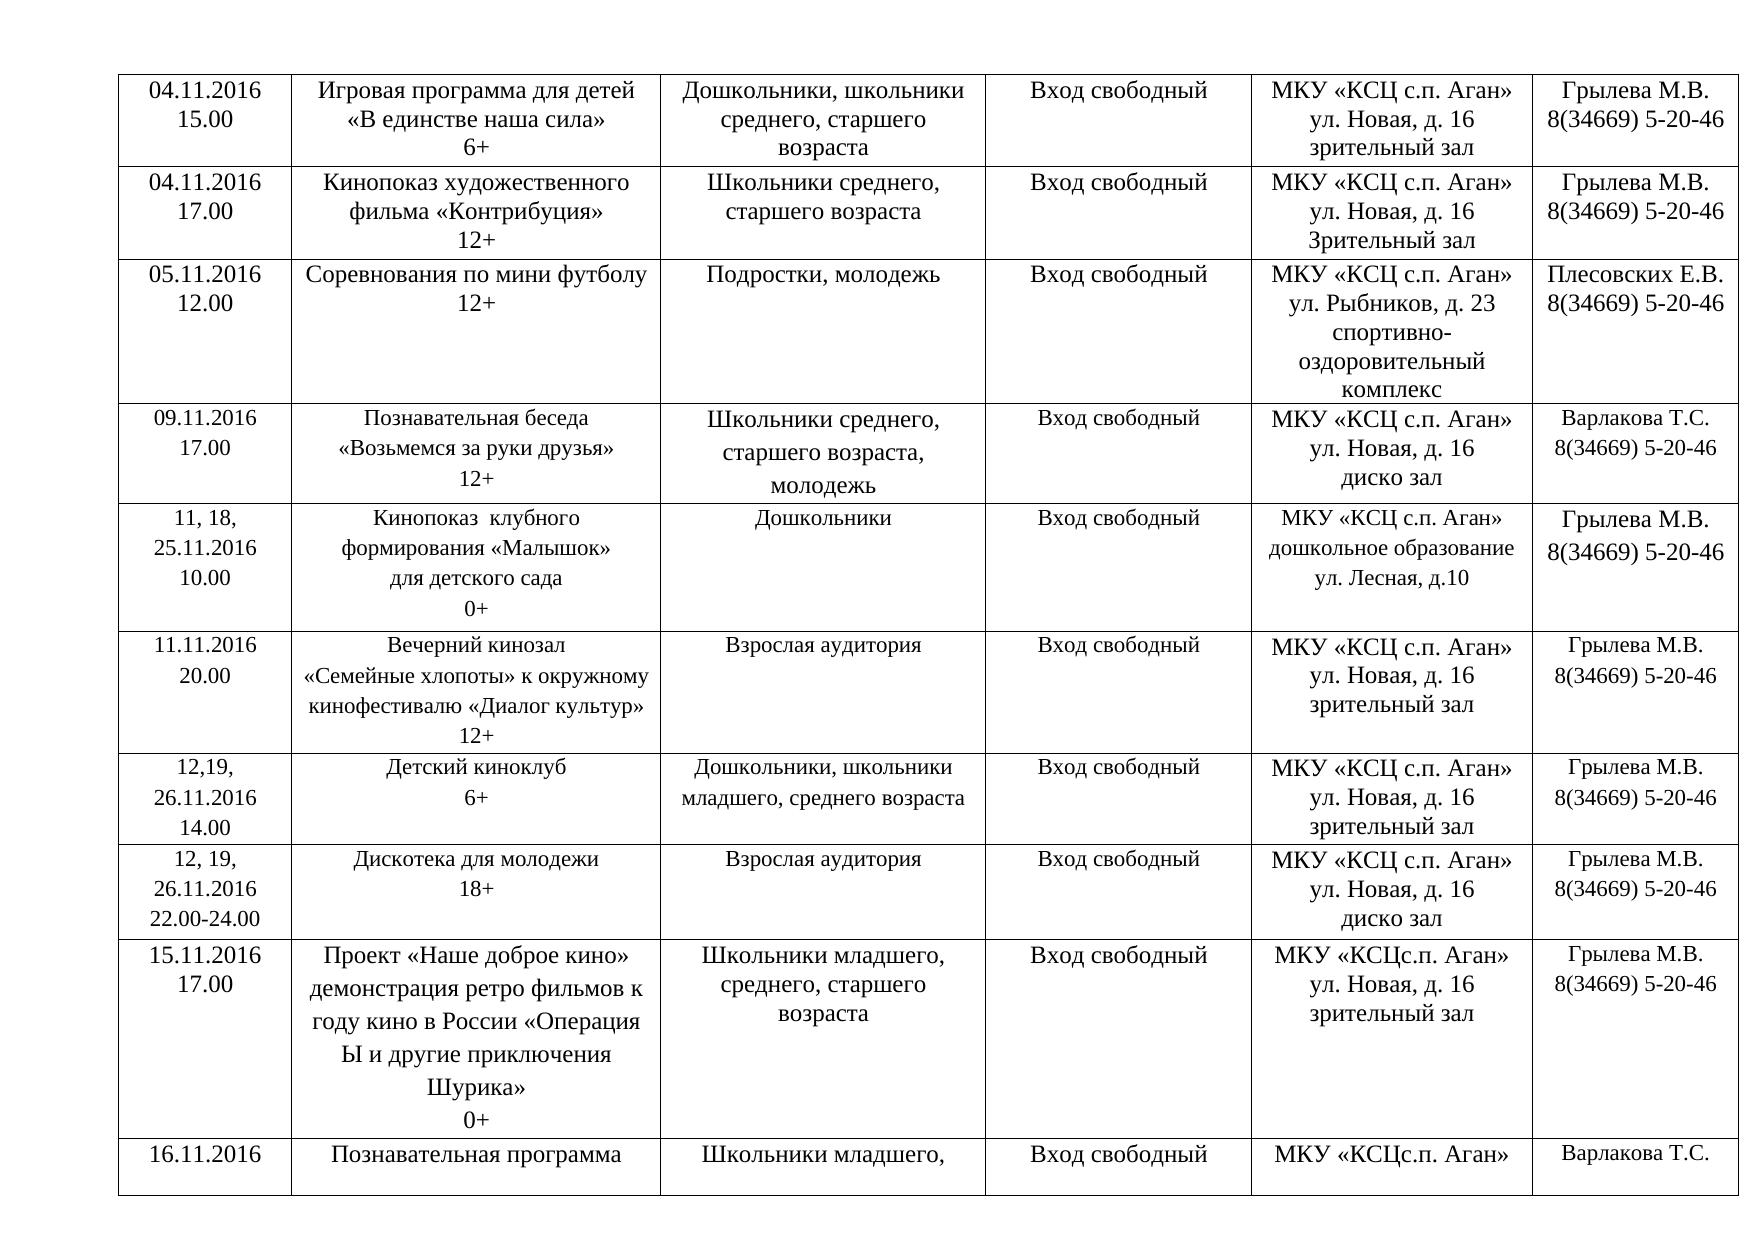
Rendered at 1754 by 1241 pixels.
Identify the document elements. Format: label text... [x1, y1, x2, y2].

table_cell 11, 18, 25.11.2016 10.00 [119, 504, 291, 631]
table_cell Вход свободный [986, 1139, 1251, 1195]
table_cell 11.11.2016 20.00 [119, 632, 291, 752]
table_cell Грылева М.В. 8(34669) 5-20-46 [1533, 754, 1738, 844]
table_cell Грылева М.В. 8(34669) 5-20-46 [1533, 632, 1738, 752]
table_cell 12, 19, 26.11.2016 22.00-24.00 [119, 845, 291, 939]
table_cell Грылева М.В. 8(34669) 5-20-46 [1533, 940, 1738, 1138]
table_cell Грылева М.В. 8(34669) 5-20-46 [1533, 167, 1738, 258]
table_cell 15.11.2016 17.00 [119, 940, 291, 1138]
table_cell МКУ «КСЦ с.п. Аган» дошкольное образование ул. Лесная, д.10 [1252, 504, 1532, 631]
table_cell Игровая программа для детей «В единстве наша сила» 6+ [292, 75, 660, 166]
table_cell МКУ «КСЦ с.п. Аган» ул. Новая, д. 16 зрительный зал [1252, 754, 1532, 844]
table_cell Вход свободный [986, 404, 1251, 503]
table_cell Вход свободный [986, 75, 1251, 166]
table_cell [1533, 1139, 1738, 1195]
table_cell МКУ «КСЦ с.п. Аган» ул. Новая, д. 16 диско зал [1252, 404, 1532, 503]
table_cell 09.11.2016 17.00 [119, 404, 291, 503]
table_cell Кинопоказ клубного формирования «Малышок» для детского сада 0+ [292, 504, 660, 631]
table_cell Грылева М.В. 8(34669) 5-20-46 [1533, 845, 1738, 939]
table_cell Дошкольники [661, 504, 985, 631]
table_cell Кинопоказ художественного фильма «Контрибуция» 12+ [292, 167, 660, 258]
table_cell 16.11.2016 16.00 [119, 1139, 291, 1195]
table_cell Вход свободный [986, 260, 1251, 403]
table_cell Вход свободный [986, 940, 1251, 1138]
table_cell Подростки, молодежь [661, 260, 985, 403]
table_cell МКУ «КСЦ с.п. Аган» ул. Новая, д. 16 Зрительный зал [1252, 167, 1532, 258]
table_cell МКУ «КСЦ с.п. Аган» ул. Новая, д. 16 диско зал [1252, 845, 1532, 939]
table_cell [1252, 75, 1532, 166]
table_cell Вечерний кинозал «Семейные хлопоты» к окружному кинофестивалю «Диалог культур» 12+ [292, 632, 660, 752]
table_cell МКУ «КСЦ с.п. Аган» ул. Рыбников, д. 23 спортивно-оздоровительный комплекс [1252, 260, 1532, 403]
table_cell МКУ «КСЦс.п. Аган» ул. Новая, д. 16 зрительный зал [1252, 940, 1532, 1138]
table_cell Вход свободный [986, 632, 1251, 752]
table_cell Вход свободный [986, 504, 1251, 631]
table_cell Дошкольники, школьники младшего, среднего возраста [661, 754, 985, 844]
table_cell Вход свободный [986, 167, 1251, 258]
table_cell 04.11.2016 17.00 [119, 167, 291, 258]
table_cell Школьники среднего, старшего возраста [661, 167, 985, 258]
table_cell Детский киноклуб 6+ [292, 754, 660, 844]
table_cell Взрослая аудитория [661, 632, 985, 752]
table_cell Варлакова Т.С. 8(34669) 5-20-46 [1533, 404, 1738, 503]
table_cell 05.11.2016 12.00 [119, 260, 291, 403]
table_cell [661, 1139, 985, 1195]
table_cell Школьники младшего, среднего, старшего возраста [661, 940, 985, 1138]
table_cell Взрослая аудитория [661, 845, 985, 939]
table_cell Грылева М.В. 8(34669) 5-20-46 [1533, 75, 1738, 166]
table_cell Дискотека для молодежи 18+ [292, 845, 660, 939]
table_cell 12,19, 26.11.2016 14.00 [119, 754, 291, 844]
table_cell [1252, 1139, 1532, 1195]
table_cell Школьники среднего, старшего возраста, молодежь [661, 404, 985, 503]
table_cell Грылева М.В. 8(34669) 5-20-46 [1533, 504, 1738, 631]
table_cell Вход свободный [986, 845, 1251, 939]
table_cell Проект «Наше доброе кино» демонстрация ретро фильмов к году кино в России «Операция Ы и другие приключения Шурика» 0+ [292, 940, 660, 1138]
table_cell 04.11.2016 15.00 [119, 75, 291, 166]
table_cell Дошкольники, школьники среднего, старшего возраста [661, 75, 985, 166]
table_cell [292, 1139, 660, 1195]
table_cell Вход свободный [986, 754, 1251, 844]
table_cell Соревнования по мини футболу 12+ [292, 260, 660, 403]
table_cell Познавательная беседа «Возьмемся за руки друзья» 12+ [292, 404, 660, 503]
table_cell МКУ «КСЦ с.п. Аган» ул. Новая, д. 16 зрительный зал [1252, 632, 1532, 752]
table_cell Плесовских Е.В. 8(34669) 5-20-46 [1533, 260, 1738, 403]
